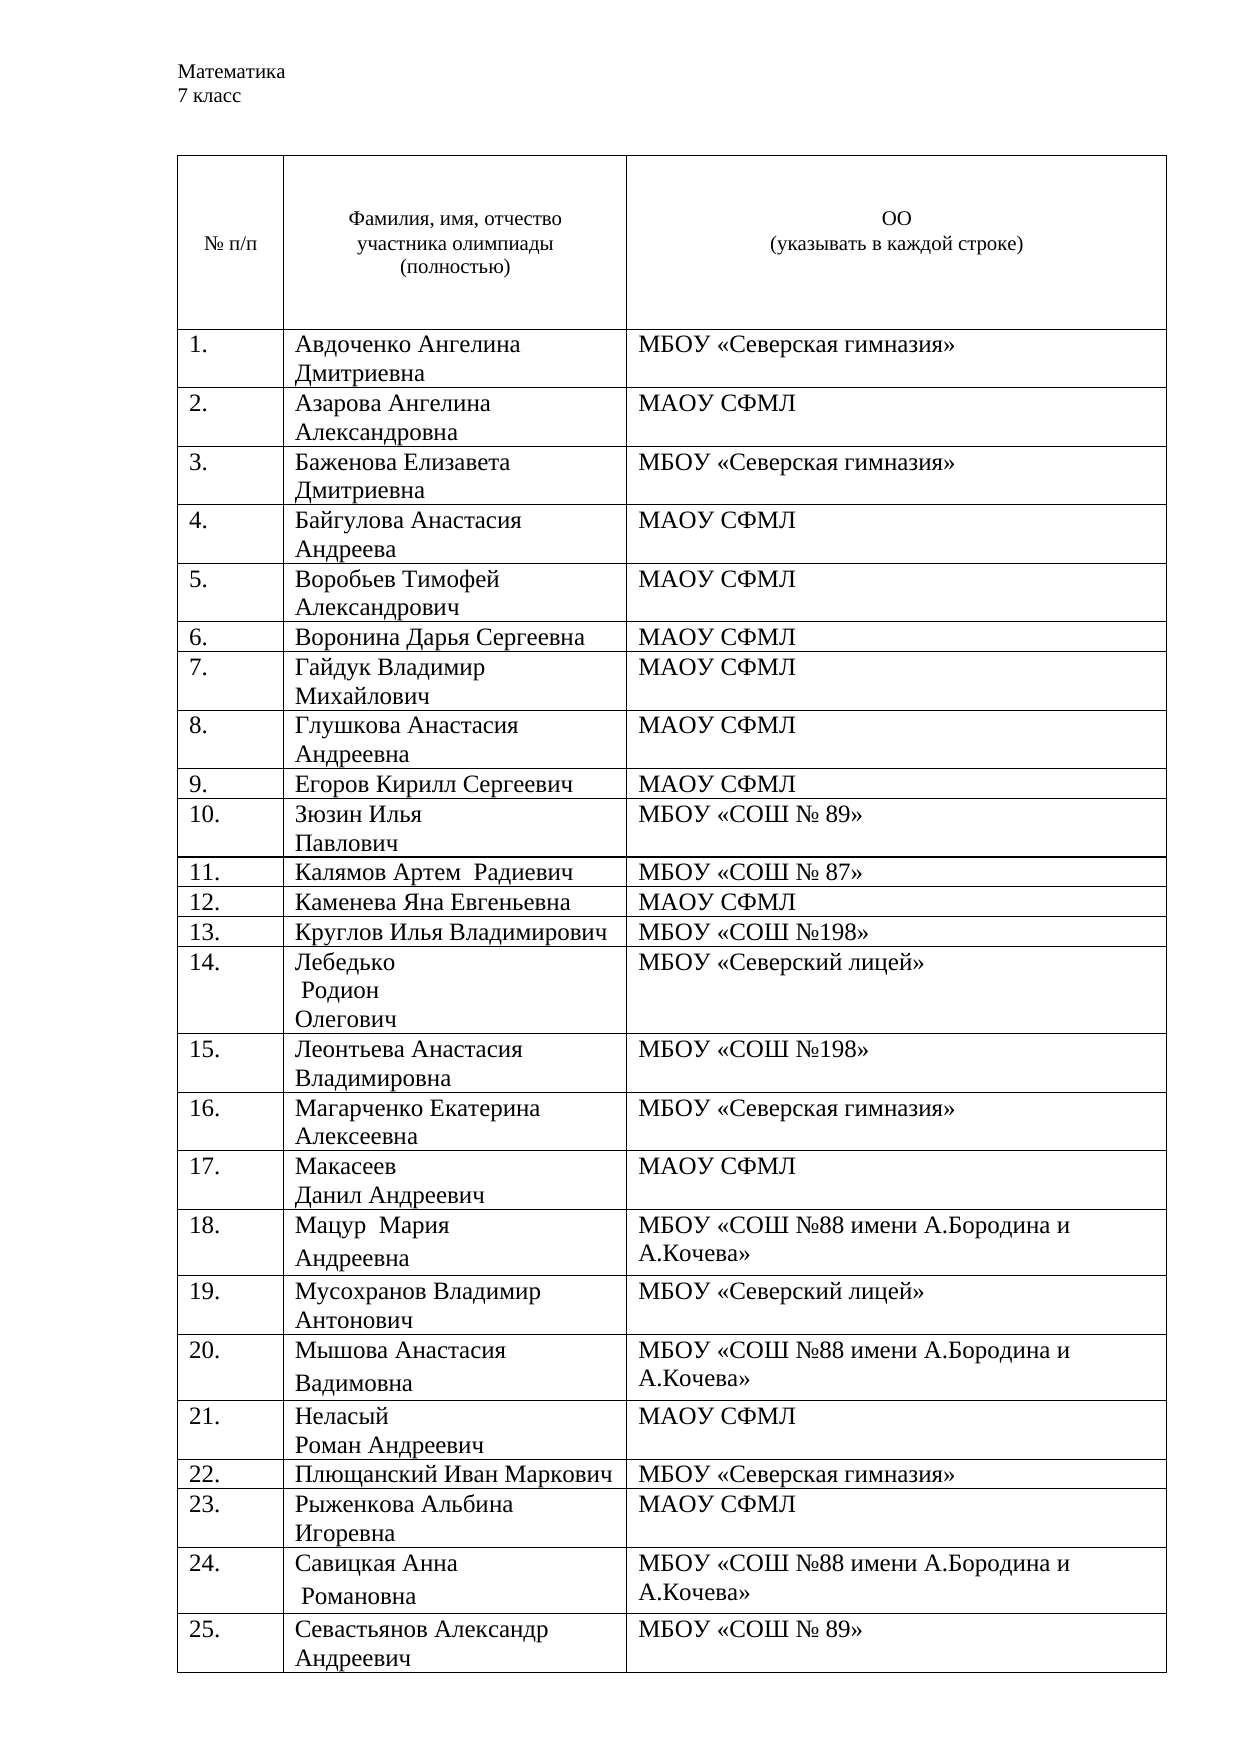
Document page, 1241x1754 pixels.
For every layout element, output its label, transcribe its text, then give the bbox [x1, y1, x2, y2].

table_cell Мусохранов Владимир Антонович [284, 1276, 626, 1334]
table_cell [178, 330, 283, 387]
table_cell [178, 1034, 283, 1092]
table_cell Савицкая Анна Романовна [284, 1548, 626, 1613]
table_cell МАОУ СФМЛ [627, 769, 1166, 798]
table_cell МАОУ СФМЛ [627, 887, 1166, 916]
table_header Фамилия, имя, отчество участника олимпиады (полностью) [284, 156, 626, 328]
table_cell Круглов Илья Владимирович [284, 917, 626, 946]
table_cell МБОУ «Северская гимназия» [627, 330, 1166, 387]
table_cell МБОУ «Северский лицей» [627, 947, 1166, 1033]
table_cell [178, 1489, 283, 1547]
table_cell [178, 947, 283, 1033]
table_cell Баженова Елизавета Дмитриевна [284, 447, 626, 504]
table_cell МАОУ СФМЛ [627, 564, 1166, 621]
table_cell [178, 1548, 283, 1613]
table_cell Мацур Мария Андреевна [284, 1210, 626, 1275]
table_cell Зюзин Илья Павлович [284, 799, 626, 856]
table_cell Авдоченко Ангелина Дмитриевна [284, 330, 626, 387]
table_cell [178, 652, 283, 709]
table_cell Неласый Роман Андреевич [284, 1401, 626, 1458]
table_cell [178, 1460, 283, 1488]
text Математика [177, 59, 1152, 83]
table_cell МБОУ «СОШ № 87» [627, 858, 1166, 886]
table_cell Байгулова Анастасия Андреева [284, 505, 626, 563]
table_cell Леонтьева Анастасия Владимировна [284, 1034, 626, 1092]
table_cell Лебедько Родион Олегович [284, 947, 626, 1033]
table_cell МБОУ «СОШ № 89» [627, 1614, 1166, 1672]
table_cell [178, 505, 283, 563]
table_cell Егоров Кирилл Сергеевич [284, 769, 626, 798]
table_cell МАОУ СФМЛ [627, 505, 1166, 563]
table_cell [178, 887, 283, 916]
table_cell Азарова Ангелина Александровна [284, 388, 626, 446]
table_cell Каменева Яна Евгеньевна [284, 887, 626, 916]
table_cell [178, 917, 283, 946]
text 7 класс [177, 83, 1152, 107]
table_cell Плющанский Иван Маркович [284, 1460, 626, 1488]
table_cell Калямов Артем Радиевич [284, 858, 626, 886]
table_cell [178, 1210, 283, 1275]
table_cell МАОУ СФМЛ [627, 1489, 1166, 1547]
table_cell МБОУ «Северская гимназия» [627, 1460, 1166, 1488]
table_cell МБОУ «СОШ №88 имени А.Бородина и А.Кочева» [627, 1548, 1166, 1613]
table_cell [178, 858, 283, 886]
table_header ОО (указывать в каждой строке) [627, 156, 1166, 328]
table_cell МБОУ «СОШ №198» [627, 917, 1166, 946]
table_header № п/п [178, 156, 283, 328]
table_cell [178, 1335, 283, 1400]
table_cell Глушкова Анастасия Андреевна [284, 711, 626, 768]
table_cell [178, 1276, 283, 1334]
table_cell [178, 1401, 283, 1458]
table_cell МАОУ СФМЛ [627, 388, 1166, 446]
table_cell МБОУ «СОШ №198» [627, 1034, 1166, 1092]
table_cell Мышова Анастасия Вадимовна [284, 1335, 626, 1400]
table_cell МБОУ «Северский лицей» [627, 1276, 1166, 1334]
table_cell Воронина Дарья Сергеевна [284, 622, 626, 651]
table_cell Макасеев Данил Андреевич [284, 1151, 626, 1209]
table_cell МАОУ СФМЛ [627, 652, 1166, 709]
table_cell [178, 1614, 283, 1672]
table_cell МБОУ «Северская гимназия» [627, 1093, 1166, 1150]
table_cell Магарченко Екатерина Алексеевна [284, 1093, 626, 1150]
table_cell Воробьев Тимофей Александрович [284, 564, 626, 621]
table_cell МАОУ СФМЛ [627, 1151, 1166, 1209]
table_cell МБОУ «СОШ №88 имени А.Бородина и А.Кочева» [627, 1210, 1166, 1275]
table_cell [178, 799, 283, 856]
table_cell МАОУ СФМЛ [627, 711, 1166, 768]
table_cell МАОУ СФМЛ [627, 1401, 1166, 1458]
table_cell Гайдук Владимир Михайлович [284, 652, 626, 709]
table_cell [178, 388, 283, 446]
table_cell [178, 711, 283, 768]
table_cell Севастьянов Александр Андреевич [284, 1614, 626, 1672]
table_cell Рыженкова Альбина Игоревна [284, 1489, 626, 1547]
table_cell [178, 447, 283, 504]
table_cell [178, 1151, 283, 1209]
table_cell МБОУ «СОШ № 89» [627, 799, 1166, 856]
table_cell [178, 769, 283, 798]
table_cell МБОУ «Северская гимназия» [627, 447, 1166, 504]
table_cell [178, 1093, 283, 1150]
table_cell [178, 622, 283, 651]
table_cell [178, 564, 283, 621]
table_cell МАОУ СФМЛ [627, 622, 1166, 651]
table_cell МБОУ «СОШ №88 имени А.Бородина и А.Кочева» [627, 1335, 1166, 1400]
